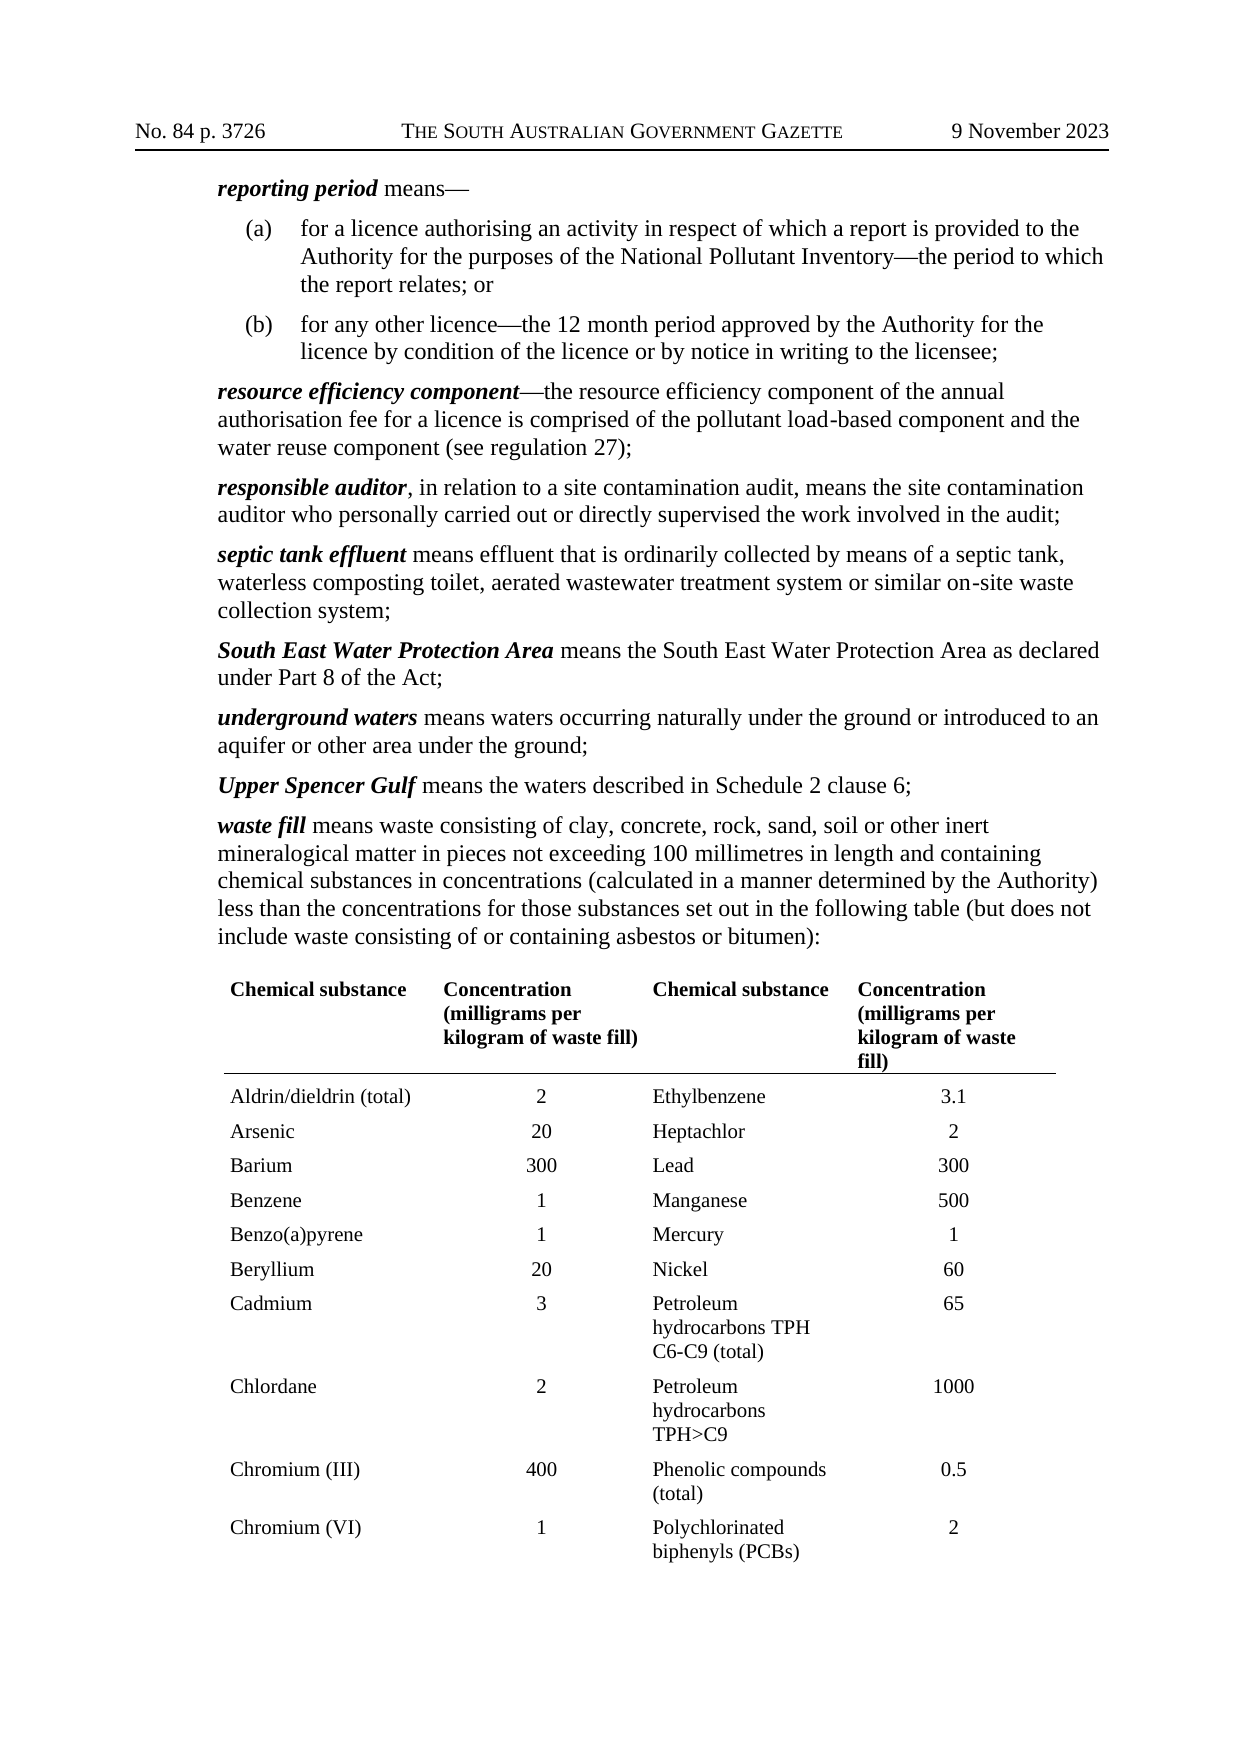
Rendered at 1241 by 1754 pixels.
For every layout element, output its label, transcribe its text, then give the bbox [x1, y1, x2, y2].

text reporting period means— [217, 174, 1109, 202]
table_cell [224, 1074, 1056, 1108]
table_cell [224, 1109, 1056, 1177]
text (b) for any other licence—the 12 month period approved by the Authority for the licence by condition of the licence or by notice in writing to the licensee; [217, 310, 1109, 365]
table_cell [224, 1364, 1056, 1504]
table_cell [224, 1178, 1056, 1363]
text (a) for a licence authorising an activity in respect of which a report is provided to the Authority for the purposes of the National Pollutant Inventory—the period to which the report relates; or [217, 214, 1109, 297]
text underground waters means waters occurring naturally under the ground or introduced to an aquifer or other area under the ground; [217, 703, 1109, 759]
text responsible auditor, in relation to a site contamination audit, means the site contamination auditor who personally carried out or directly supervised the work involved in the audit; [217, 473, 1109, 528]
text Upper Spencer Gulf means the waters described in Schedule 2 clause 6; [217, 771, 1109, 799]
text resource efficiency component—the resource efficiency component of the annual authorisation fee for a licence is comprised of the pollutant load-based component and the water reuse component (see regulation 27); [217, 377, 1109, 460]
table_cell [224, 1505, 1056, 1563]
text septic tank effluent means effluent that is ordinarily collected by means of a septic tank, waterless composting toilet, aerated wastewater treatment system or similar on-site waste collection system; [217, 540, 1109, 623]
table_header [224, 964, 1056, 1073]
text South East Water Protection Area means the South East Water Protection Area as declared under Part 8 of the Act; [217, 636, 1109, 691]
text waste fill means waste consisting of clay, concrete, rock, sand, soil or other inert mineralogical matter in pieces not exceeding 100 millimetres in length and containing chemical substances in concentrations (calculated in a manner determined by the Authority) less than the concentrations for those substances set out in the following table (but does not include waste consisting of or containing asbestos or bitumen): [217, 811, 1109, 949]
